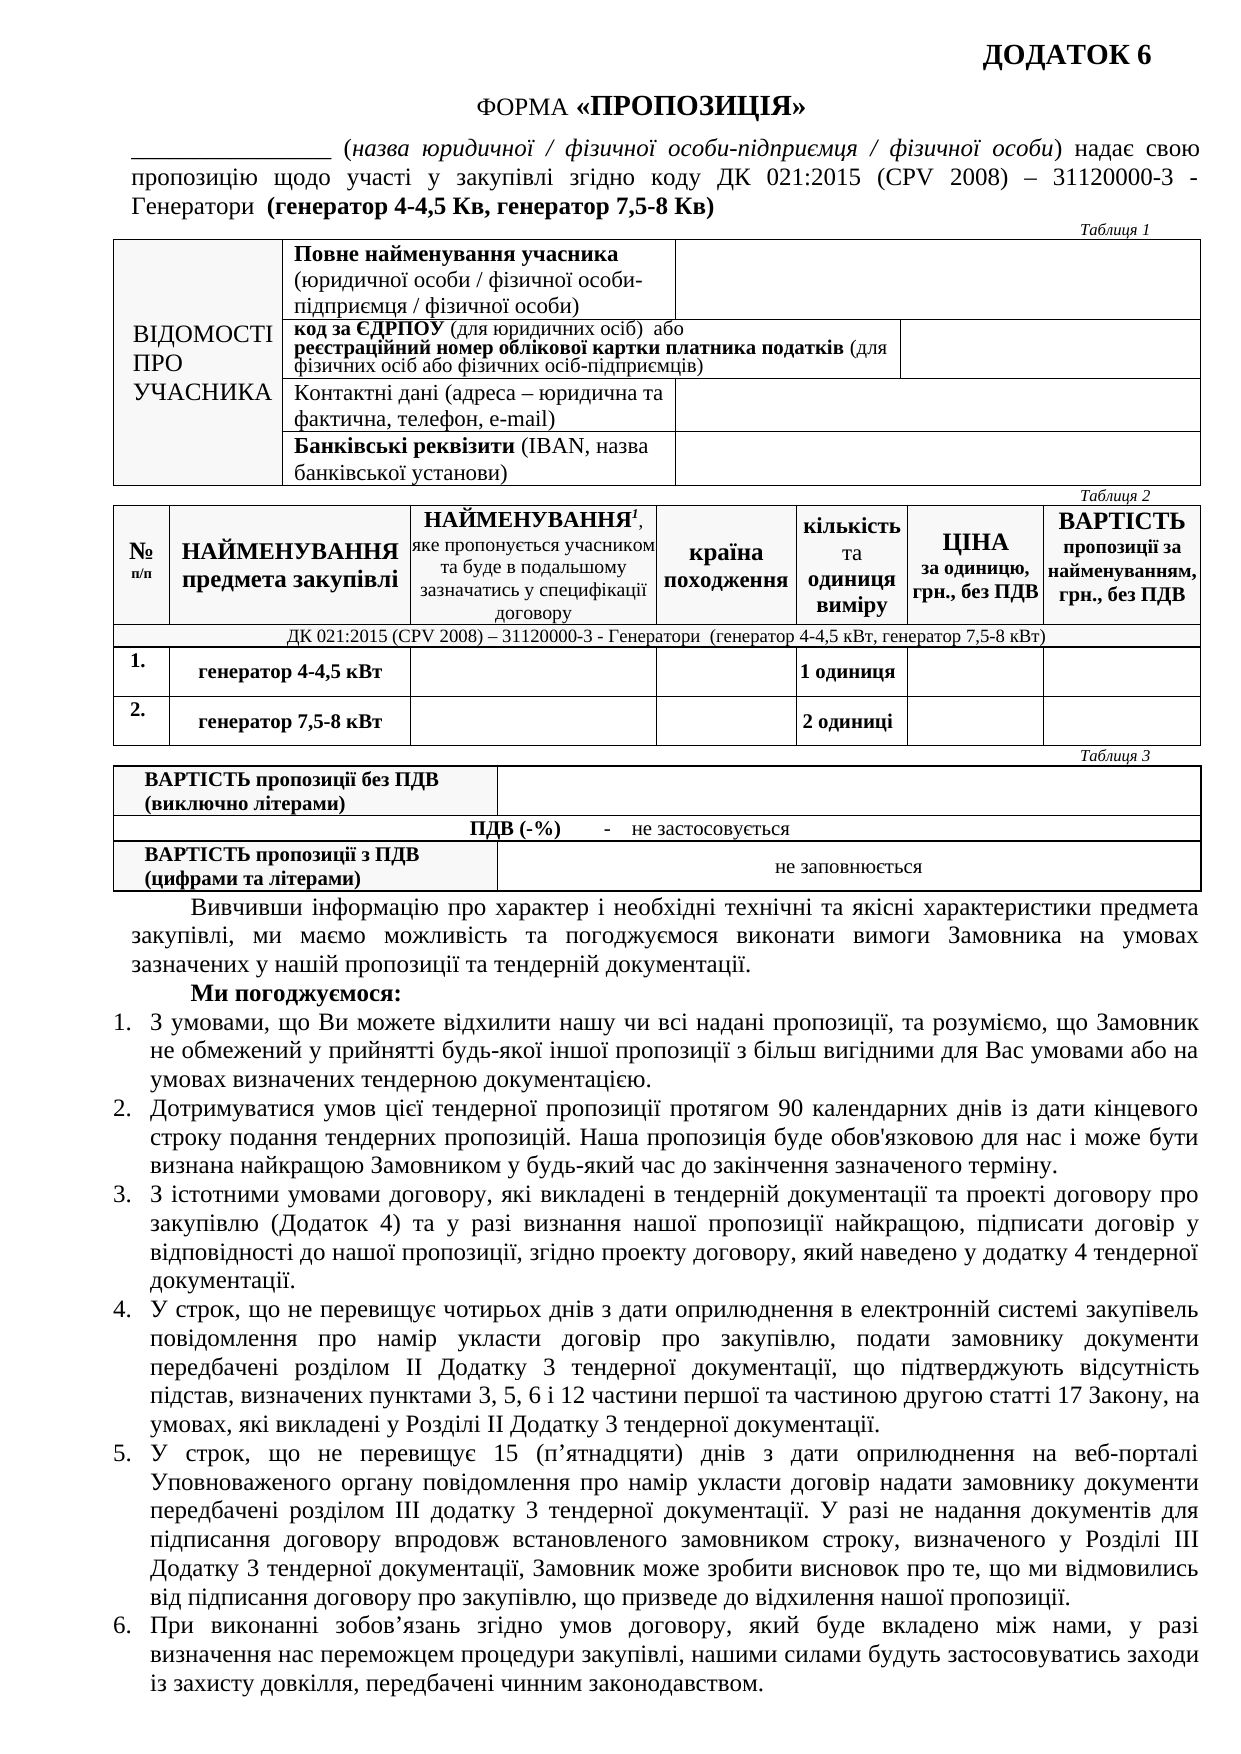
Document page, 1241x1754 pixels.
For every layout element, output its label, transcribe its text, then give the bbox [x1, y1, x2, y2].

text Таблиця 1 [131, 219, 1152, 239]
table_cell [908, 697, 1043, 745]
table_header ВАРТІСТЬ пропозиції за найменуванням, грн., без ПДВ [1044, 506, 1200, 624]
table_cell ПДВ (-%) [114, 816, 573, 840]
table_header Повне найменування учасника (юридичної особи / фізичної особи-підприємця / фізичної особи) [283, 240, 675, 319]
table_header [676, 240, 1200, 319]
table_header НАЙМЕНУВАННЯ предмета закупівлі [170, 506, 410, 624]
table_cell Банківські реквізити (IBAN, назва банківської установи) [283, 432, 675, 485]
table_cell не застосовується [621, 816, 1200, 840]
table_cell [657, 648, 796, 696]
list З умовами, що Ви можете відхилити нашу чи всі надані пропозиції, та розуміємо, що Замовник не обмежений у прийнятті будь-якої іншої пропозиції з більш вигідними для Вас умовами або на умовах визначених тендерною документацією. [113, 1007, 1200, 1093]
table_header країна походження [657, 506, 796, 624]
table_cell - [573, 816, 621, 840]
table_cell не заповнюється [498, 842, 1200, 890]
table_cell [657, 697, 796, 745]
list З істотними умовами договору, які викладені в тендерній документації та проекті договору про закупівлю (Додаток 4) та у разі визнання нашої пропозиції найкращою, підписати договір у відповідності до нашої пропозиції, згідно проекту договору, який наведено у додатку 4 тендерної документації. [113, 1179, 1200, 1294]
table_cell ДК 021:2015 (CPV 2008) – 31120000-3 - Генератори (генератор 4-4,5 кВт, генератор 7,5-8 кВт) [114, 625, 1200, 646]
table_cell 2 одиниці [797, 697, 907, 745]
table_header № п/п [114, 506, 169, 624]
table_cell [1044, 697, 1200, 745]
text Таблиця 2 [131, 486, 1152, 505]
table_cell 1 одиниця [797, 648, 907, 696]
table_cell генератор 4-4,5 кВт [170, 648, 410, 696]
table_cell [676, 432, 1200, 485]
table_header [498, 767, 1200, 815]
text ДОДАТОК 6 [131, 37, 1152, 71]
table_cell [676, 379, 1200, 431]
table_cell генератор 7,5-8 кВт [170, 697, 410, 745]
table_cell [901, 320, 1200, 377]
list При виконанні зобов’язань згідно умов договору, який буде вкладено між нами, у разі визначення нас переможцем процедури закупівлі, нашими силами будуть застосовуватись заходи із захисту довкілля, передбачені чинним законодавством. [113, 1610, 1200, 1697]
text Вивчивши інформацію про характер і необхідні технічні та якісні характеристики предмета закупівлі, ми маємо можливість та погоджуємося виконати вимоги Замовника на умовах зазначених у нашій пропозиції та тендерній документації. [131, 892, 1200, 978]
table_cell [114, 648, 169, 696]
text ФОРМА «ПРОПОЗИЦІЯ» [131, 88, 1152, 121]
list У строк, що не перевищує чотирьох днів з дати оприлюднення в електронній системі закупівель повідомлення про намір укласти договір про закупівлю, подати замовнику документи передбачені розділом ІІ Додатку 3 тендерної документації, що підтверджують відсутність підстав, визначених пунктами 3, 5, 6 і 12 частини першої та частиною другою статті 17 Закону, на умовах, які викладені у Розділі II Додатку 3 тендерної документації. [113, 1294, 1200, 1438]
table_cell код за ЄДРПОУ (для юридичних осіб) або реєстраційний номер облікової картки платника податків (для фізичних осіб або фізичних осіб-підприємців) [283, 320, 900, 377]
table_cell [1044, 648, 1200, 696]
table_cell [411, 648, 656, 696]
list У строк, що не перевищує 15 (п’ятнадцяти) днів з дати оприлюднення на веб-порталі Уповноваженого органу повідомлення про намір укласти договір надати замовнику документи передбачені розділом ІІІ додатку 3 тендерної документації. У разі не надання документів для підписання договору впродовж встановленого замовником строку, визначеного у Розділі III Додатку 3 тендерної документації, Замовник може зробити висновок про те, що ми відмовились від підписання договору про закупівлю, що призведе до відхилення нашої пропозиції. [113, 1438, 1200, 1610]
table_header кількість та одиниця виміру [797, 506, 907, 624]
table_header ВІДОМОСТІ ПРО УЧАСНИКА [114, 240, 282, 485]
table_cell Контактні дані (адреса – юридична та фактична, телефон, е-mail) [283, 379, 675, 431]
table_header НАЙМЕНУВАННЯ1, яке пропонується учасником та буде в подальшому зазначатись у специфікації договору [411, 506, 656, 624]
table_header ВАРТІСТЬ пропозиції без ПДВ (виключно літерами) [114, 767, 497, 815]
list Дотримуватися умов цієї тендерної пропозиції протягом 90 календарних днів із дати кінцевого строку подання тендерних пропозицій. Наша пропозиція буде обов'язковою для нас і може бути визнана найкращою Замовником у будь-який час до закінчення зазначеного терміну. [113, 1093, 1200, 1179]
text Ми погоджуємося: [131, 978, 1200, 1007]
table_cell [908, 648, 1043, 696]
text ________________ (назва юридичної / фізичної особи-підприємця / фізичної особи) надає свою пропозицію щодо участі у закупівлі згідно коду ДК 021:2015 (CPV 2008) – 31120000-3 - Генератори (генератор 4-4,5 Кв, генератор 7,5-8 Кв) [131, 133, 1200, 219]
table_cell [411, 697, 656, 745]
table_cell [114, 697, 169, 745]
table_header ЦІНА за одиницю, грн., без ПДВ [908, 506, 1043, 624]
text Таблиця 3 [131, 746, 1152, 765]
table_cell ВАРТІСТЬ пропозиції з ПДВ (цифрами та літерами) [114, 842, 497, 890]
